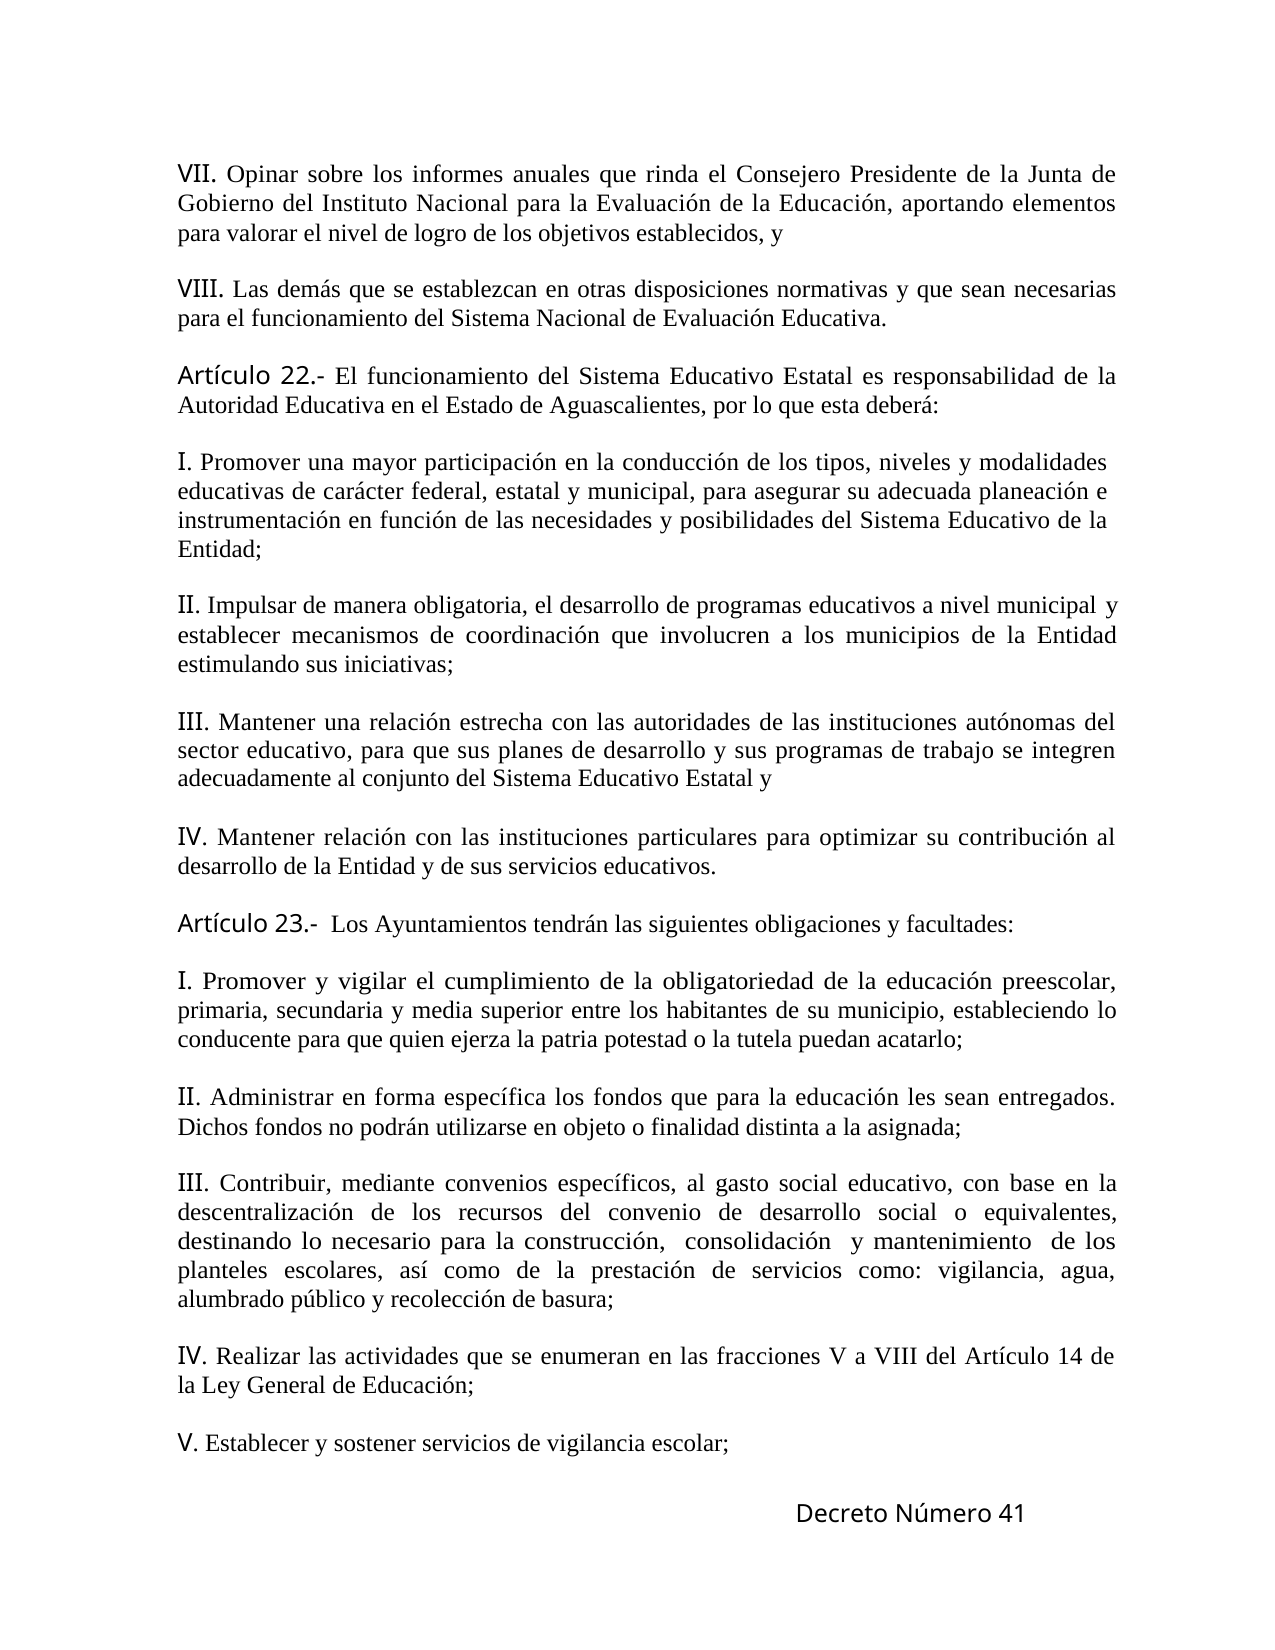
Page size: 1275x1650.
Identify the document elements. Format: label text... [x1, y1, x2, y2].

text III. Contribuir, mediante convenios específicos, al gasto social educativo, con base en la descentralización de los recursos del convenio de desarrollo social o equivalentes, destinando lo necesario para la construcción, consolidación y mantenimiento de los planteles escolares, así como de la prestación de servicios como: vigilancia, agua, alumbrado público y recolección de basura; [177, 1168, 1118, 1314]
text I. Promover una mayor participación en la conducción de los tipos, niveles y modalidades educativas de carácter federal, estatal y municipal, para asegurar su adecuada planeación e instrumentación en función de las necesidades y posibilidades del Sistema Educativo de la Entidad; [177, 447, 1118, 563]
text III. Mantener una relación estrecha con las autoridades de las instituciones autónomas del sector educativo, para que sus planes de desarrollo y sus programas de trabajo se integren adecuadamente al conjunto del Sistema Educativo Estatal y [177, 708, 1118, 792]
text IV. Realizar las actividades que se enumeran en las fracciones V a VIII del Artículo 14 de la Ley General de Educación; [177, 1341, 1117, 1399]
text IV. Mantener relación con las instituciones particulares para optimizar su contribución al desarrollo de la Entidad y de sus servicios educativos. [177, 822, 1118, 880]
text V. Establecer y sostener servicios de vigilancia escolar; [177, 1429, 1275, 1457]
text Decreto Número 41 19 [795, 1499, 1275, 1528]
text Artículo 22.- El funcionamiento del Sistema Educativo Estatal es responsabilidad de la Autoridad Educativa en el Estado de Aguascalientes, por lo que esta deberá: [177, 361, 1118, 420]
text Artículo 23.- Los Ayuntamientos tendrán las siguientes obligaciones y facultades: [177, 910, 1275, 938]
text II. Impulsar de manera obligatoria, el desarrollo de programas educativos a nivel municipal y establecer mecanismos de coordinación que involucren a los municipios de la Entidad estimulando sus iniciativas; [177, 591, 1118, 678]
text VII. Opinar sobre los informes anuales que rinda el Consejero Presidente de la Junta de Gobierno del Instituto Nacional para la Evaluación de la Educación, aportando elementos para valorar el nivel de logro de los objetivos establecidos, y [177, 159, 1118, 247]
text II. Administrar en forma específica los fondos que para la educación les sean entregados. Dichos fondos no podrán utilizarse en objeto o finalidad distinta a la asignada; [177, 1082, 1117, 1141]
text I. Promover y vigilar el cumplimiento de la obligatoriedad de la educación preescolar, primaria, secundaria y media superior entre los habitantes de su municipio, estableciendo lo conducente para que quien ejerza la patria potestad o la tutela puedan acatarlo; [177, 966, 1118, 1053]
text VIII. Las demás que se establezcan en otras disposiciones normativas y que sean necesarias para el funcionamiento del Sistema Nacional de Evaluación Educativa. [177, 274, 1118, 332]
